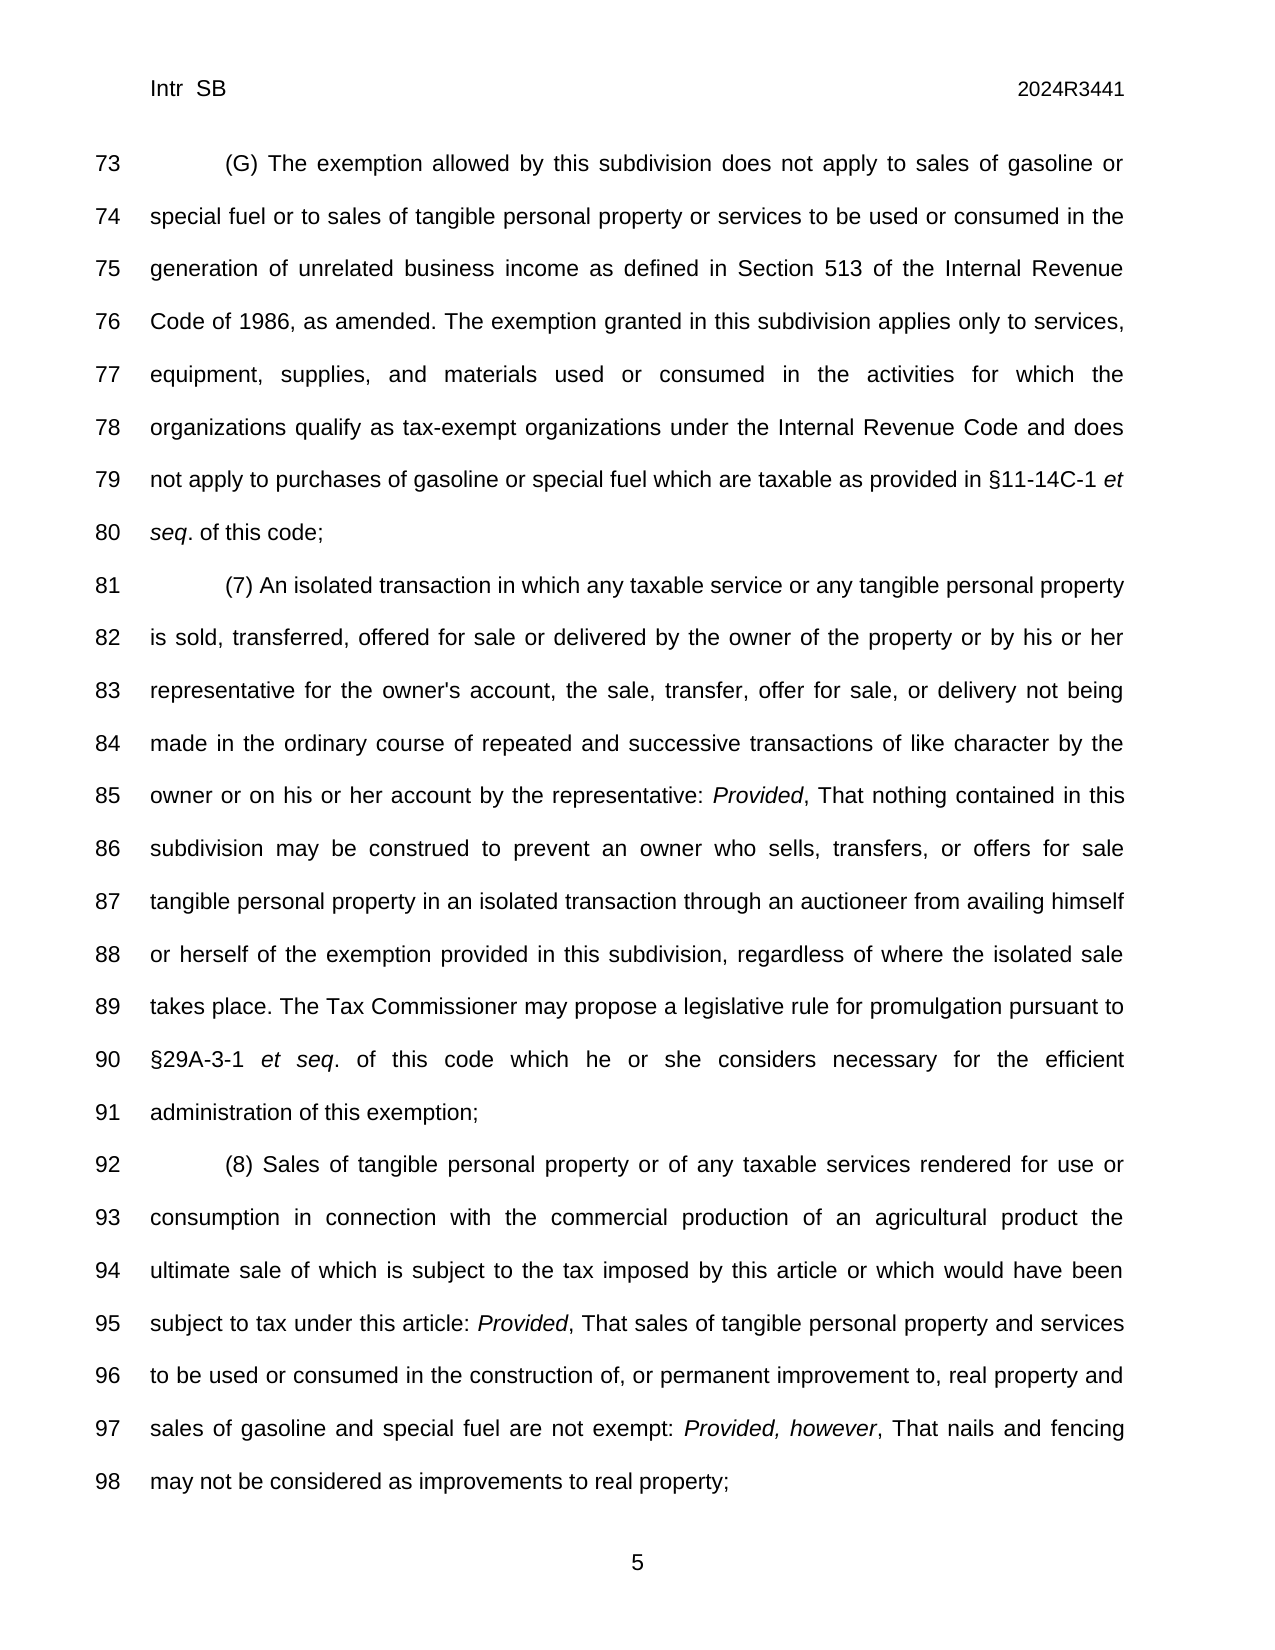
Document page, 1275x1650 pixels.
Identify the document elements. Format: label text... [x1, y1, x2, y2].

text (8) Sales of tangible personal property or of any taxable services rendered for use or consumption in connection with the commercial production of an agricultural product the ultimate sale of which is subject to the tax imposed by this article or which would have been subject to tax under this article: Provided, That sales of tangible personal property and services to be used or consumed in the construction of, or permanent improvement to, real property and sales of gasoline and special fuel are not exempt: Provided, however, That nails and fencing may not be considered as improvements to real property; [150, 1151, 1125, 1494]
text (G) The exemption allowed by this subdivision does not apply to sales of gasoline or special fuel or to sales of tangible personal property or services to be used or consumed in the generation of unrelated business income as defined in Section 513 of the Internal Revenue Code of 1986, as amended. The exemption granted in this subdivision applies only to services, equipment, supplies, and materials used or consumed in the activities for which the organizations qualify as tax-exempt organizations under the Internal Revenue Code and does not apply to purchases of gasoline or special fuel which are taxable as provided in §11-14C-1 et seq. of this code; [150, 150, 1125, 545]
text (7) An isolated transaction in which any taxable service or any tangible personal property is sold, transferred, offered for sale or delivered by the owner of the property or by his or her representative for the owner's account, the sale, transfer, offer for sale, or delivery not being made in the ordinary course of repeated and successive transactions of like character by the owner or on his or her account by the representative: Provided, That nothing contained in this subdivision may be construed to prevent an owner who sells, transfers, or offers for sale tangible personal property in an isolated transaction through an auctioneer from availing himself or herself of the exemption provided in this subdivision, regardless of where the isolated sale takes place. The Tax Commissioner may propose a legislative rule for promulgation pursuant to §29A-3-1 et seq. of this code which he or she considers necessary for the efficient administration of this exemption; [150, 572, 1125, 1125]
